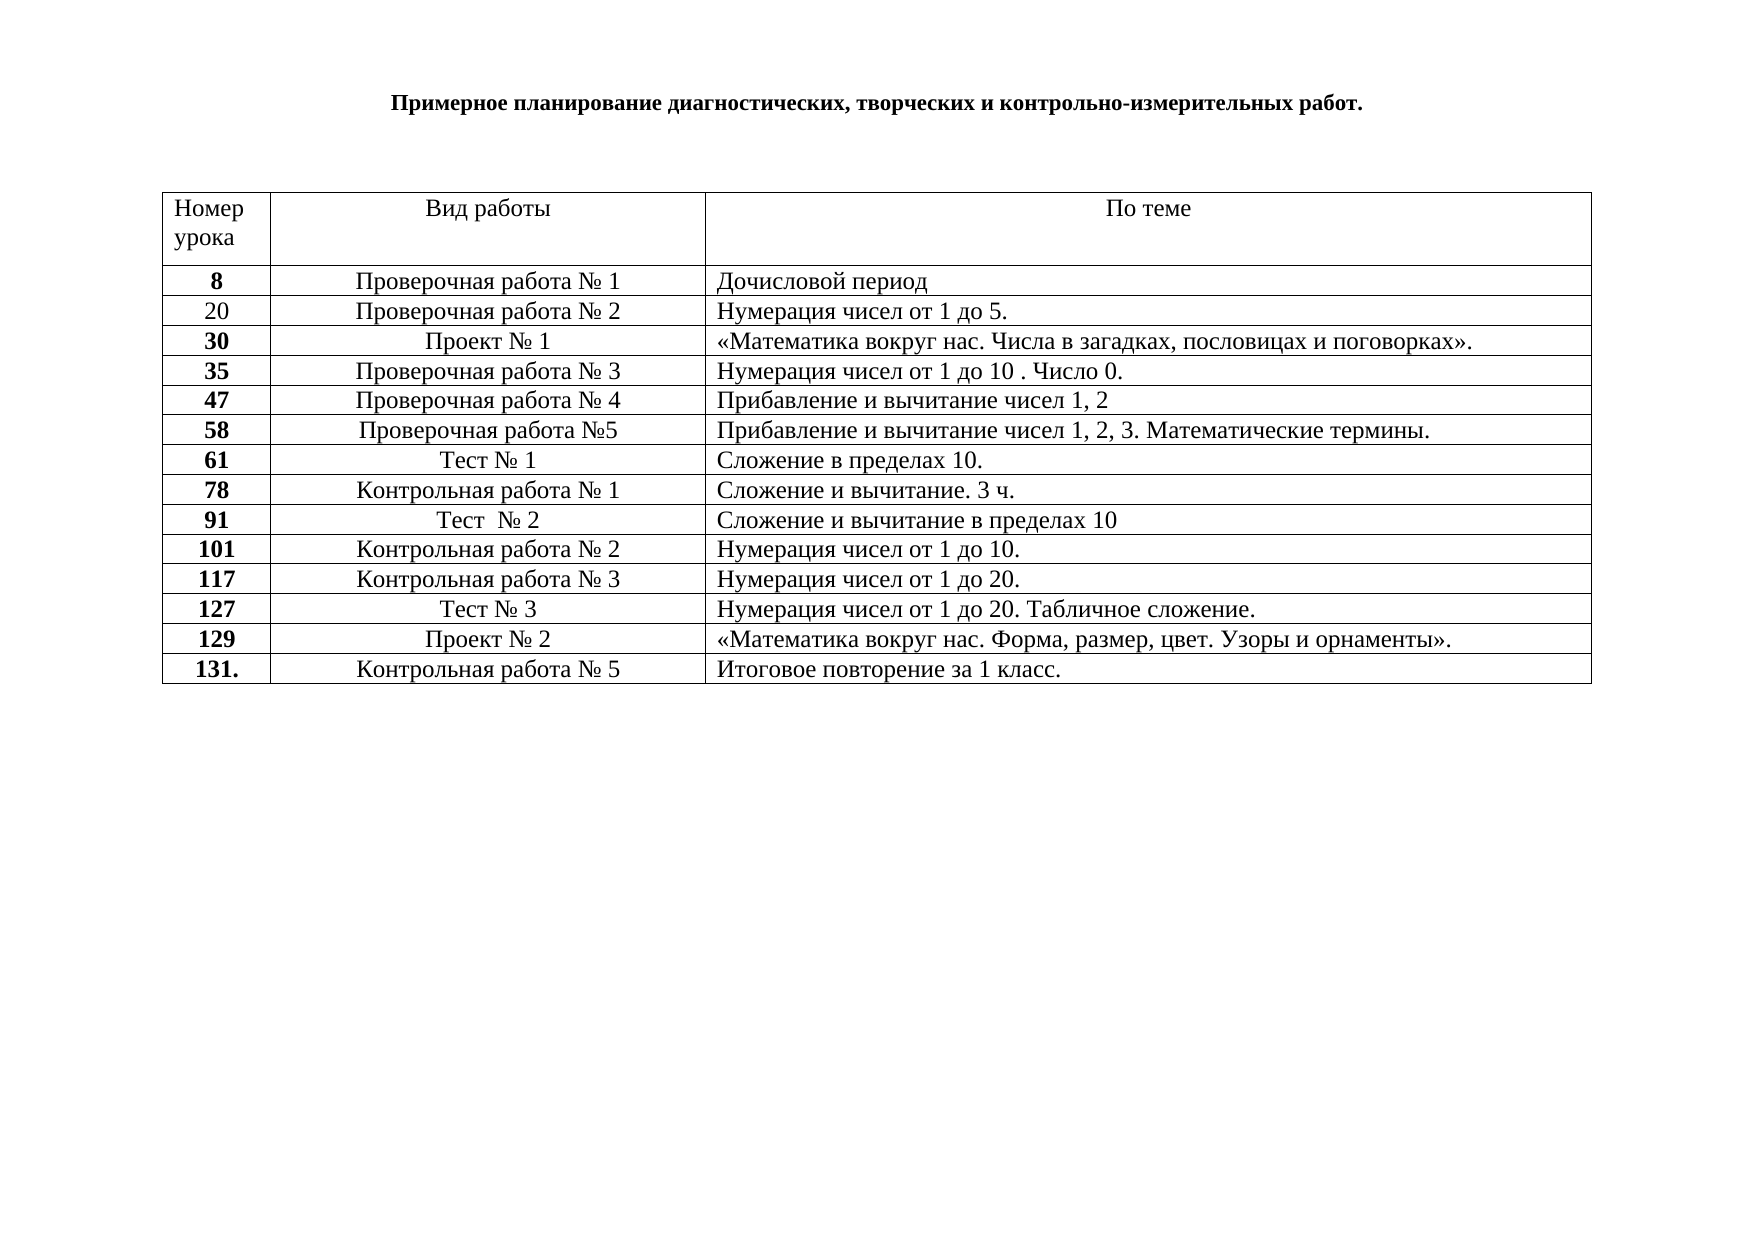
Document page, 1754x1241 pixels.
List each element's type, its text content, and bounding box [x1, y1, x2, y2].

table_cell Проект № 2 [271, 624, 705, 653]
table_header Номер урока [163, 193, 270, 265]
table_cell 30 [163, 326, 270, 355]
table_cell 47 [163, 386, 270, 414]
table_cell Контрольная работа № 1 [271, 475, 705, 504]
table_cell Прибавление и вычитание чисел 1, 2 [706, 386, 1591, 414]
table_cell 127 [163, 594, 270, 623]
table_cell 8 [163, 266, 270, 295]
table_cell Сложение и вычитание. 3 ч. [706, 475, 1591, 504]
table_cell Проект № 1 [271, 326, 705, 355]
table_header Вид работы [271, 193, 705, 265]
table_cell Проверочная работа № 1 [271, 266, 705, 295]
table_cell Дочисловой период [706, 266, 1591, 295]
table_cell Нумерация чисел от 1 до 5. [706, 296, 1591, 325]
table_cell 58 [163, 415, 270, 444]
table_cell Нумерация чисел от 1 до 20. [706, 564, 1591, 593]
table_cell Тест № 2 [271, 505, 705, 533]
table_cell 61 [163, 445, 270, 474]
table_cell Проверочная работа №5 [271, 415, 705, 444]
table_cell Прибавление и вычитание чисел 1, 2, 3. Математические термины. [706, 415, 1591, 444]
table_cell Контрольная работа № 2 [271, 535, 705, 563]
table_cell 117 [163, 564, 270, 593]
table_cell 35 [163, 356, 270, 384]
table_cell 91 [163, 505, 270, 533]
table_cell Сложение и вычитание в пределах 10 [706, 505, 1591, 533]
table_cell «Математика вокруг нас. Форма, размер, цвет. Узоры и орнаменты». [706, 624, 1591, 653]
table_cell Контрольная работа № 3 [271, 564, 705, 593]
table_cell 101 [163, 535, 270, 563]
table_cell Нумерация чисел от 1 до 20. Табличное сложение. [706, 594, 1591, 623]
table_cell Проверочная работа № 4 [271, 386, 705, 414]
table_cell Тест № 1 [271, 445, 705, 474]
table_header По теме [706, 193, 1591, 265]
table_cell «Математика вокруг нас. Числа в загадках, пословицах и поговорках». [706, 326, 1591, 355]
table_cell Нумерация чисел от 1 до 10. [706, 535, 1591, 563]
table_cell Нумерация чисел от 1 до 10 . Число 0. [706, 356, 1591, 384]
table_cell 129 [163, 624, 270, 653]
table_cell 78 [163, 475, 270, 504]
text Примерное планирование диагностических, творческих и контрольно-измерительных работ. [89, 89, 1665, 115]
table_cell Итоговое повторение за 1 класс. [706, 654, 1591, 682]
table_cell Сложение в пределах 10. [706, 445, 1591, 474]
table_cell 131. [163, 654, 270, 682]
table_cell Проверочная работа № 3 [271, 356, 705, 384]
table_cell Контрольная работа № 5 [271, 654, 705, 682]
table_cell 20 [163, 296, 270, 325]
table_cell Тест № 3 [271, 594, 705, 623]
table_cell Проверочная работа № 2 [271, 296, 705, 325]
